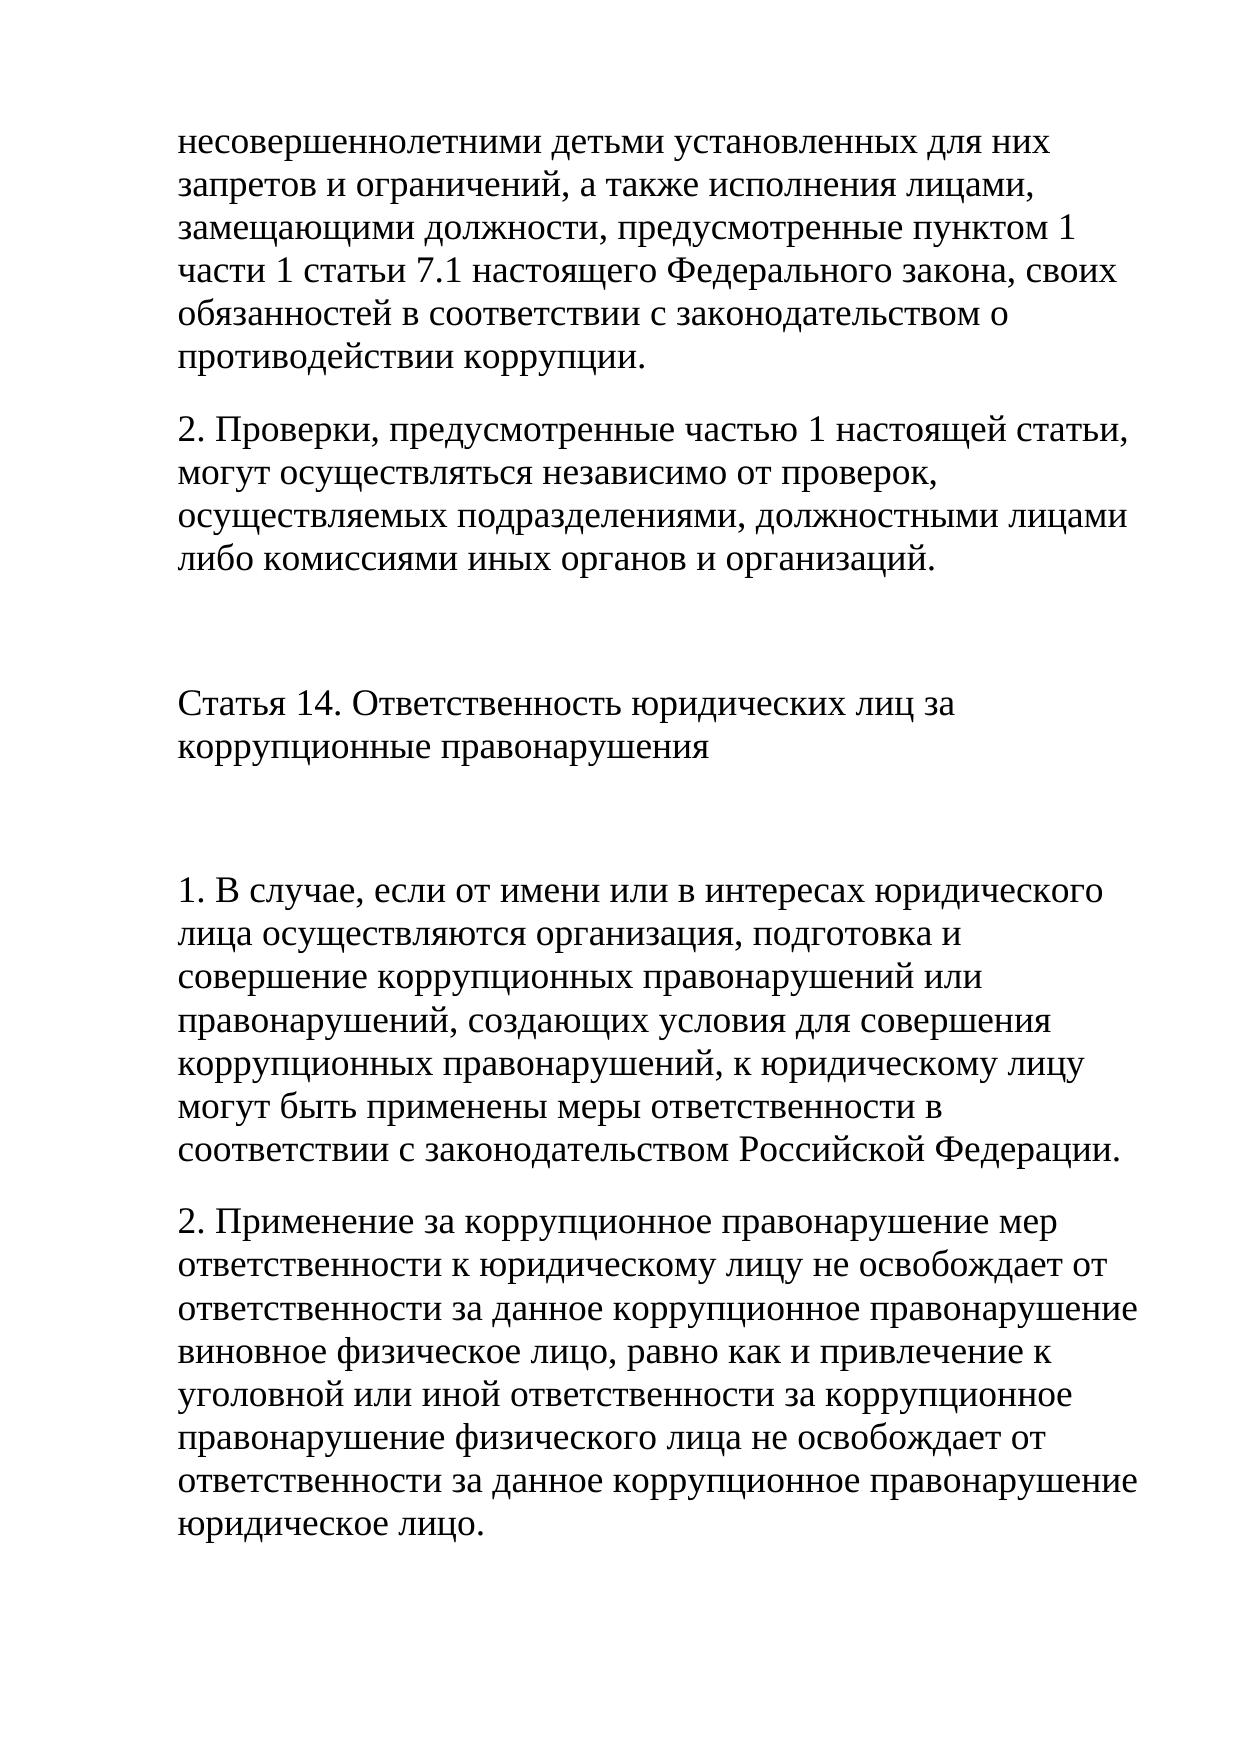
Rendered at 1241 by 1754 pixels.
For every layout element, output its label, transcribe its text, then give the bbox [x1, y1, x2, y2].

text 1. В случае, если от имени или в интересах юридического лица осуществляются организация, подготовка и совершение коррупционных правонарушений или правонарушений, создающих условия для совершения коррупционных правонарушений, к юридическому лицу могут быть применены меры ответственности в соответствии с законодательством Российской Федерации. [177, 868, 1152, 1169]
text 2. Применение за коррупционное правонарушение мер ответственности к юридическому лицу не освобождает от ответственности за данное коррупционное правонарушение виновное физическое лицо, равно как и привлечение к уголовной или иной ответственности за коррупционное правонарушение физического лица не освобождает от ответственности за данное коррупционное правонарушение юридическое лицо. [177, 1199, 1152, 1544]
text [177, 118, 1152, 377]
text 2. Проверки, предусмотренные частью 1 настоящей статьи, могут осуществляться независимо от проверок, осуществляемых подразделениями, должностными лицами либо комиссиями иных органов и организаций. [177, 406, 1152, 578]
text Статья 14. Ответственность юридических лиц за коррупционные правонарушения [177, 680, 1152, 766]
